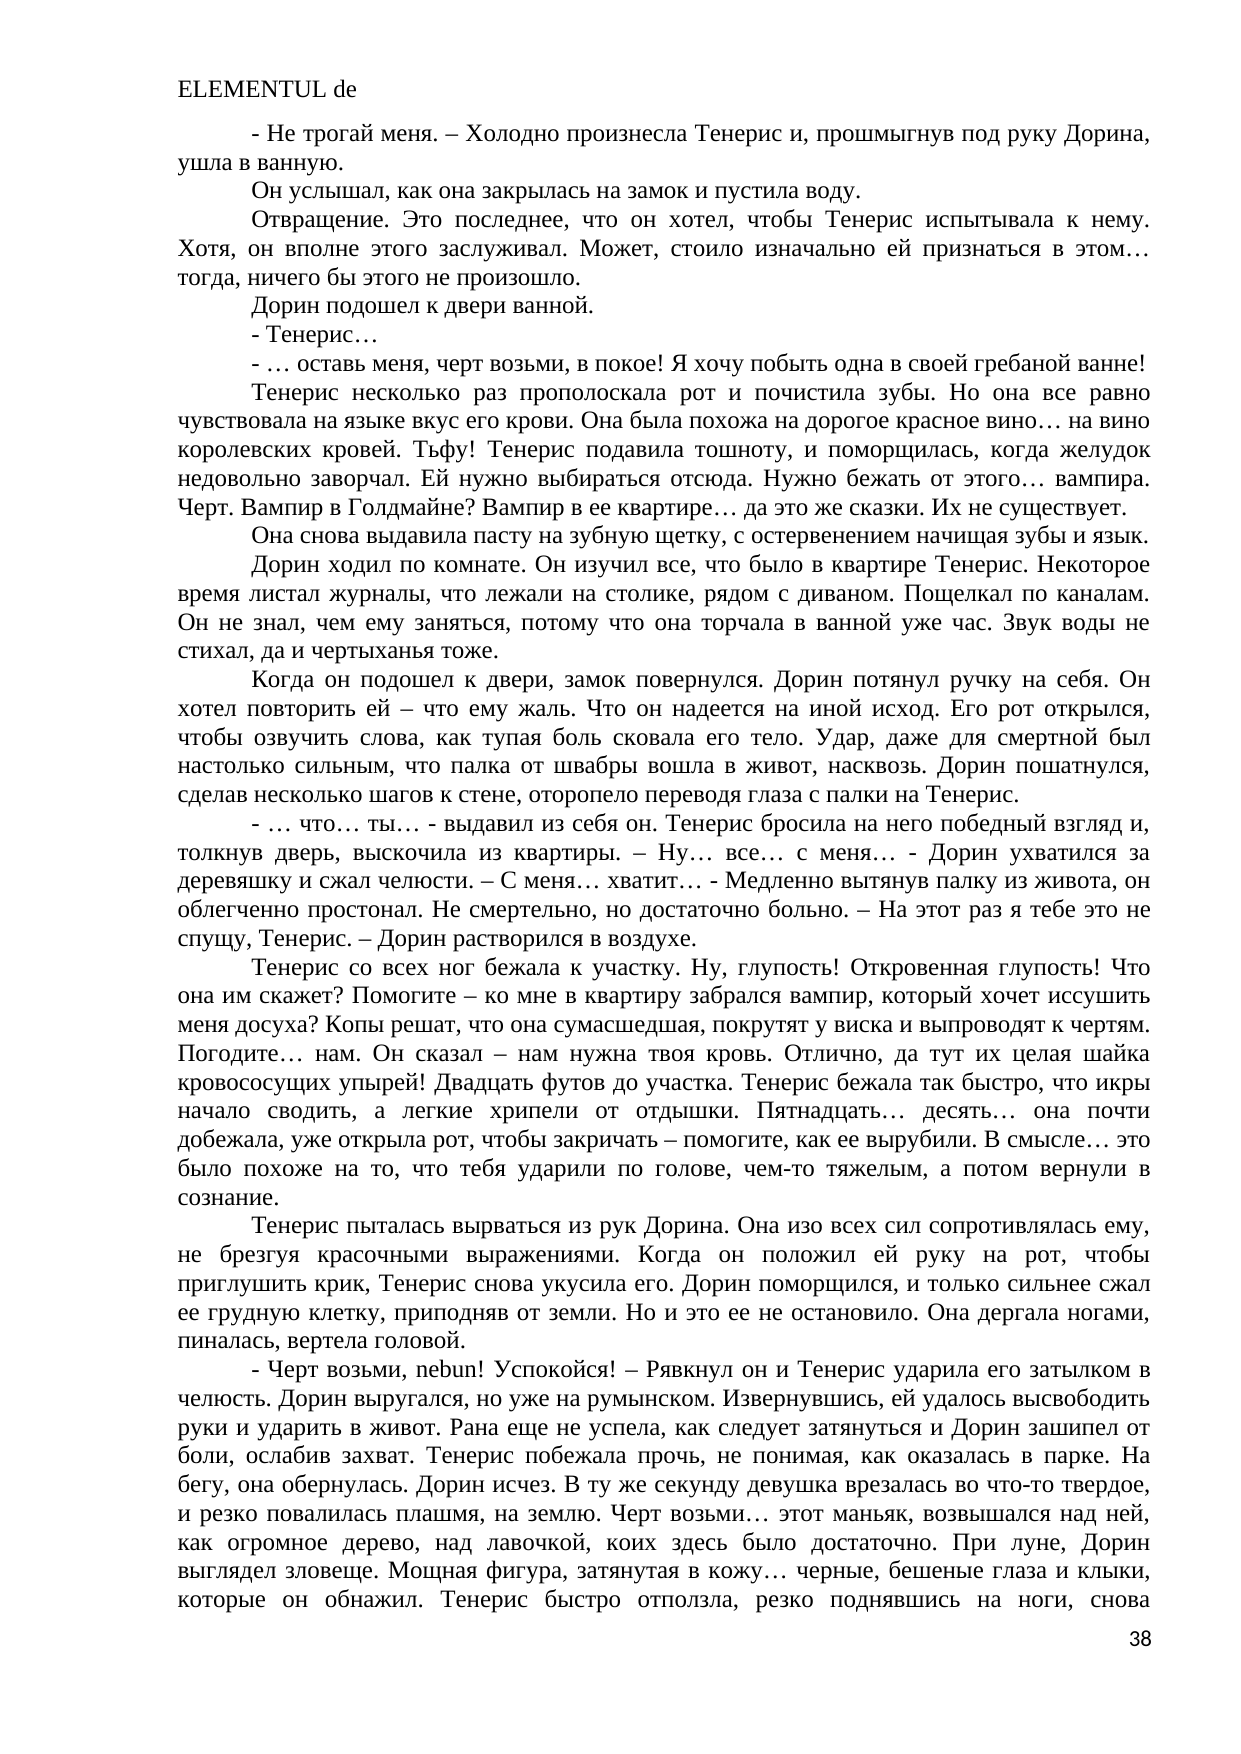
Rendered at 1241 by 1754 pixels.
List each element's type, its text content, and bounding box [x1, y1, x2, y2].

text Отвращение. Это последнее, что он хотел, чтобы Тенерис испытывала к нему. Хотя, он вполне этого заслуживал. Может, стоило изначально ей признаться в этом… тогда, ничего бы этого не произошло. [177, 204, 1152, 291]
text Дорин подошел к двери ванной. [177, 291, 1152, 319]
text Она снова выдавила пасту на зубную щетку, с остервенением начищая зубы и язык. [177, 521, 1152, 549]
text - Тенерис… [177, 319, 1152, 348]
text - … что… ты… - выдавил из себя он. Тенерис бросила на него победный взгляд и, толкнув дверь, выскочила из квартиры. – Ну… все… с меня… - Дорин ухватился за деревяшку и сжал челюсти. – С меня… хватит… - Медленно вытянув палку из живота, он облегченно простонал. Не смертельно, но достаточно больно. – На этот раз я тебе это не спущу, Тенерис. – Дорин растворился в воздухе. [177, 808, 1152, 952]
text Тенерис пыталась вырваться из рук Дорина. Она изо всех сил сопротивлялась ему, не брезгуя красочными выражениями. Когда он положил ей руку на рот, чтобы приглушить крик, Тенерис снова укусила его. Дорин поморщился, и только сильнее сжал ее грудную клетку, приподняв от земли. Но и это ее не остановило. Она дергала ногами, пиналась, вертела головой. [177, 1211, 1152, 1354]
text Дорин ходил по комнате. Он изучил все, что было в квартире Тенерис. Некоторое время листал журналы, что лежали на столике, рядом с диваном. Пощелкал по каналам. Он не знал, чем ему заняться, потому что она торчала в ванной уже час. Звук воды не стихал, да и чертыханья тоже. [177, 549, 1152, 664]
text Он услышал, как она закрылась на замок и пустила воду. [177, 176, 1152, 204]
text Тенерис несколько раз прополоскала рот и почистила зубы. Но она все равно чувствовала на языке вкус его крови. Она была похожа на дорогое красное вино… на вино королевских кровей. Тьфу! Тенерис подавила тошноту, и поморщилась, когда желудок недовольно заворчал. Ей нужно выбираться отсюда. Нужно бежать от этого… вампира. Черт. Вампир в Голдмайне? Вампир в ее квартире… да это же сказки. Их не существует. [177, 377, 1152, 521]
text - Не трогай меня. – Холодно произнесла Тенерис и, прошмыгнув под руку Дорина, ушла в ванную. [177, 118, 1152, 176]
text Тенерис со всех ног бежала к участку. Ну, глупость! Откровенная глупость! Что она им скажет? Помогите – ко мне в квартиру забрался вампир, который хочет иссушить меня досуха? Копы решат, что она сумасшедшая, покрутят у виска и выпроводят к чертям. Погодите… нам. Он сказал – нам нужна твоя кровь. Отлично, да тут их целая шайка кровососущих упырей! Двадцать футов до участка. Тенерис бежала так быстро, что икры начало сводить, а легкие хрипели от отдышки. Пятнадцать… десять… она почти добежала, уже открыла рот, чтобы закричать – помогите, как ее вырубили. В смысле… это было похоже на то, что тебя ударили по голове, чем-то тяжелым, а потом вернули в сознание. [177, 952, 1152, 1211]
text - … оставь меня, черт возьми, в покое! Я хочу побыть одна в своей гребаной ванне! [177, 348, 1152, 377]
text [177, 1354, 1152, 1613]
text Когда он подошел к двери, замок повернулся. Дорин потянул ручку на себя. Он хотел повторить ей – что ему жаль. Что он надеется на иной исход. Его рот открылся, чтобы озвучить слова, как тупая боль сковала его тело. Удар, даже для смертной был настолько сильным, что палка от швабры вошла в живот, насквозь. Дорин пошатнулся, сделав несколько шагов к стене, оторопело переводя глаза с палки на Тенерис. [177, 664, 1152, 808]
